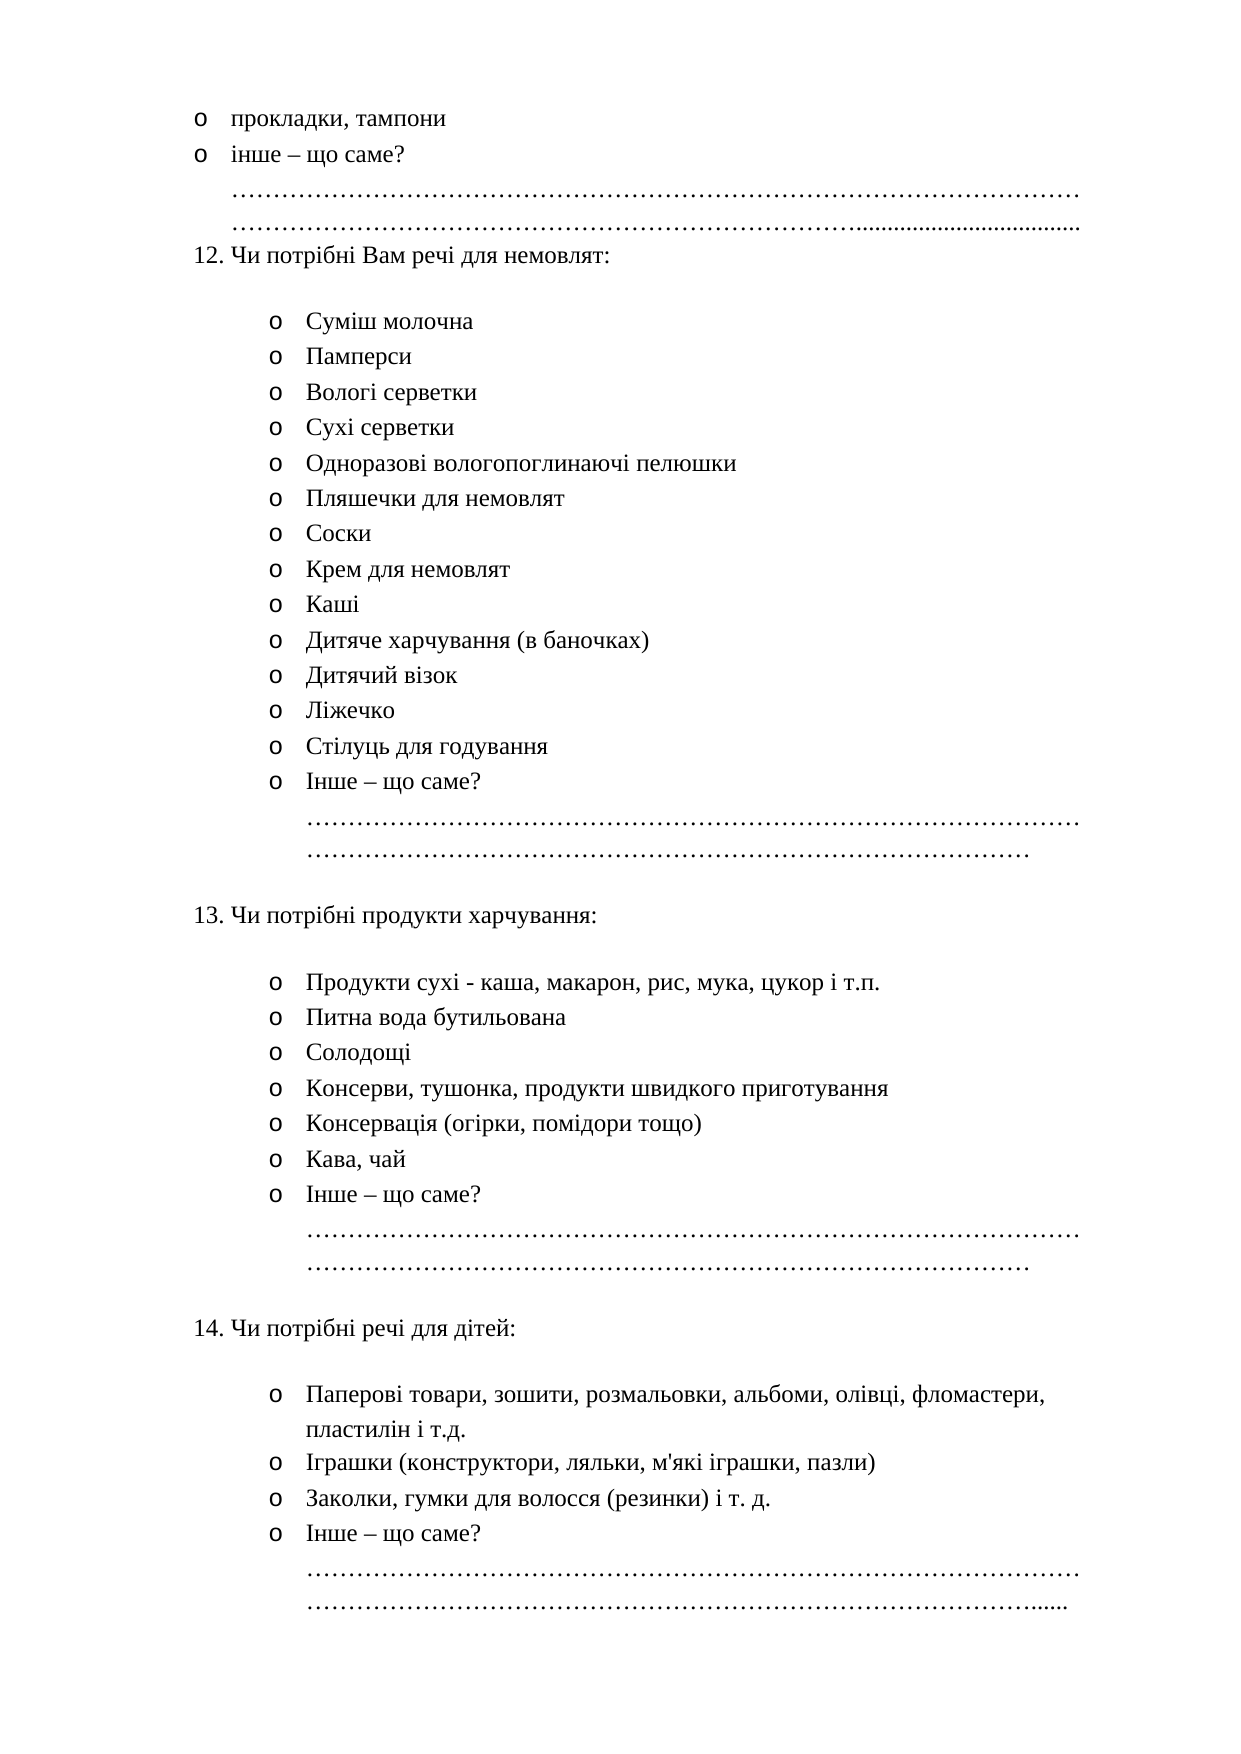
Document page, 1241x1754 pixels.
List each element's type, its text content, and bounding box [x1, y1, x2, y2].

list Iнше – що саме? ………………………………………………………………………………………………………………………………………………………………...... [268, 1518, 1093, 1615]
list Сухі серветки [268, 412, 1093, 443]
list Дитяче харчування (в баночках) [268, 625, 1093, 656]
list Крем для немовлят [268, 554, 1093, 585]
list Стілуць для годування [268, 731, 1093, 762]
list Чи потрібні Вам речі для немовлят: [193, 240, 1093, 269]
list Вологі серветки [268, 377, 1093, 408]
list Iнше – що саме? ……………………………………………………………………………………………………………………………………………………………… [268, 766, 1093, 863]
list Дитячий візок [268, 660, 1093, 691]
list Паперові товари, зошити, розмальовки, альбоми, олівці, фломастери, пластилін і т.д. [268, 1379, 1093, 1443]
list Чи потрібні продукти харчування: [193, 901, 1093, 929]
list прокладки, тампони [193, 103, 1093, 134]
list Чи потрібні речі для дітей: [193, 1313, 1093, 1342]
list Інше – що саме? ……………………………………………………………………………………………………………………………………………………………… [268, 1179, 1093, 1276]
list Соски [268, 518, 1093, 549]
list Заколки, гумки для волосся (резинки) і т. д. [268, 1483, 1093, 1514]
list Памперси [268, 341, 1093, 372]
list Питна вода бутильована [268, 1002, 1093, 1033]
list інше – що саме? …………………………………………………………………………………………………………………………………………………………….................................... [193, 139, 1093, 236]
list Солодощі [268, 1037, 1093, 1068]
list Пляшечки для немовлят [268, 483, 1093, 514]
list Каші [268, 589, 1093, 620]
list Продукти сухі - каша, макарон, рис, мука, цукор і т.п. [268, 967, 1093, 997]
list Суміш молочна [268, 306, 1093, 337]
list Консервація (огірки, помідори тощо) [268, 1108, 1093, 1139]
list Консерви, тушонка, продукти швидкого приготування [268, 1073, 1093, 1104]
list Кава, чай [268, 1144, 1093, 1174]
list Ліжечко [268, 696, 1093, 726]
list Іграшки (конструктори, ляльки, м'які іграшки, пазли) [268, 1447, 1093, 1478]
list Одноразові вологопоглинаючі пелюшки [268, 448, 1093, 478]
